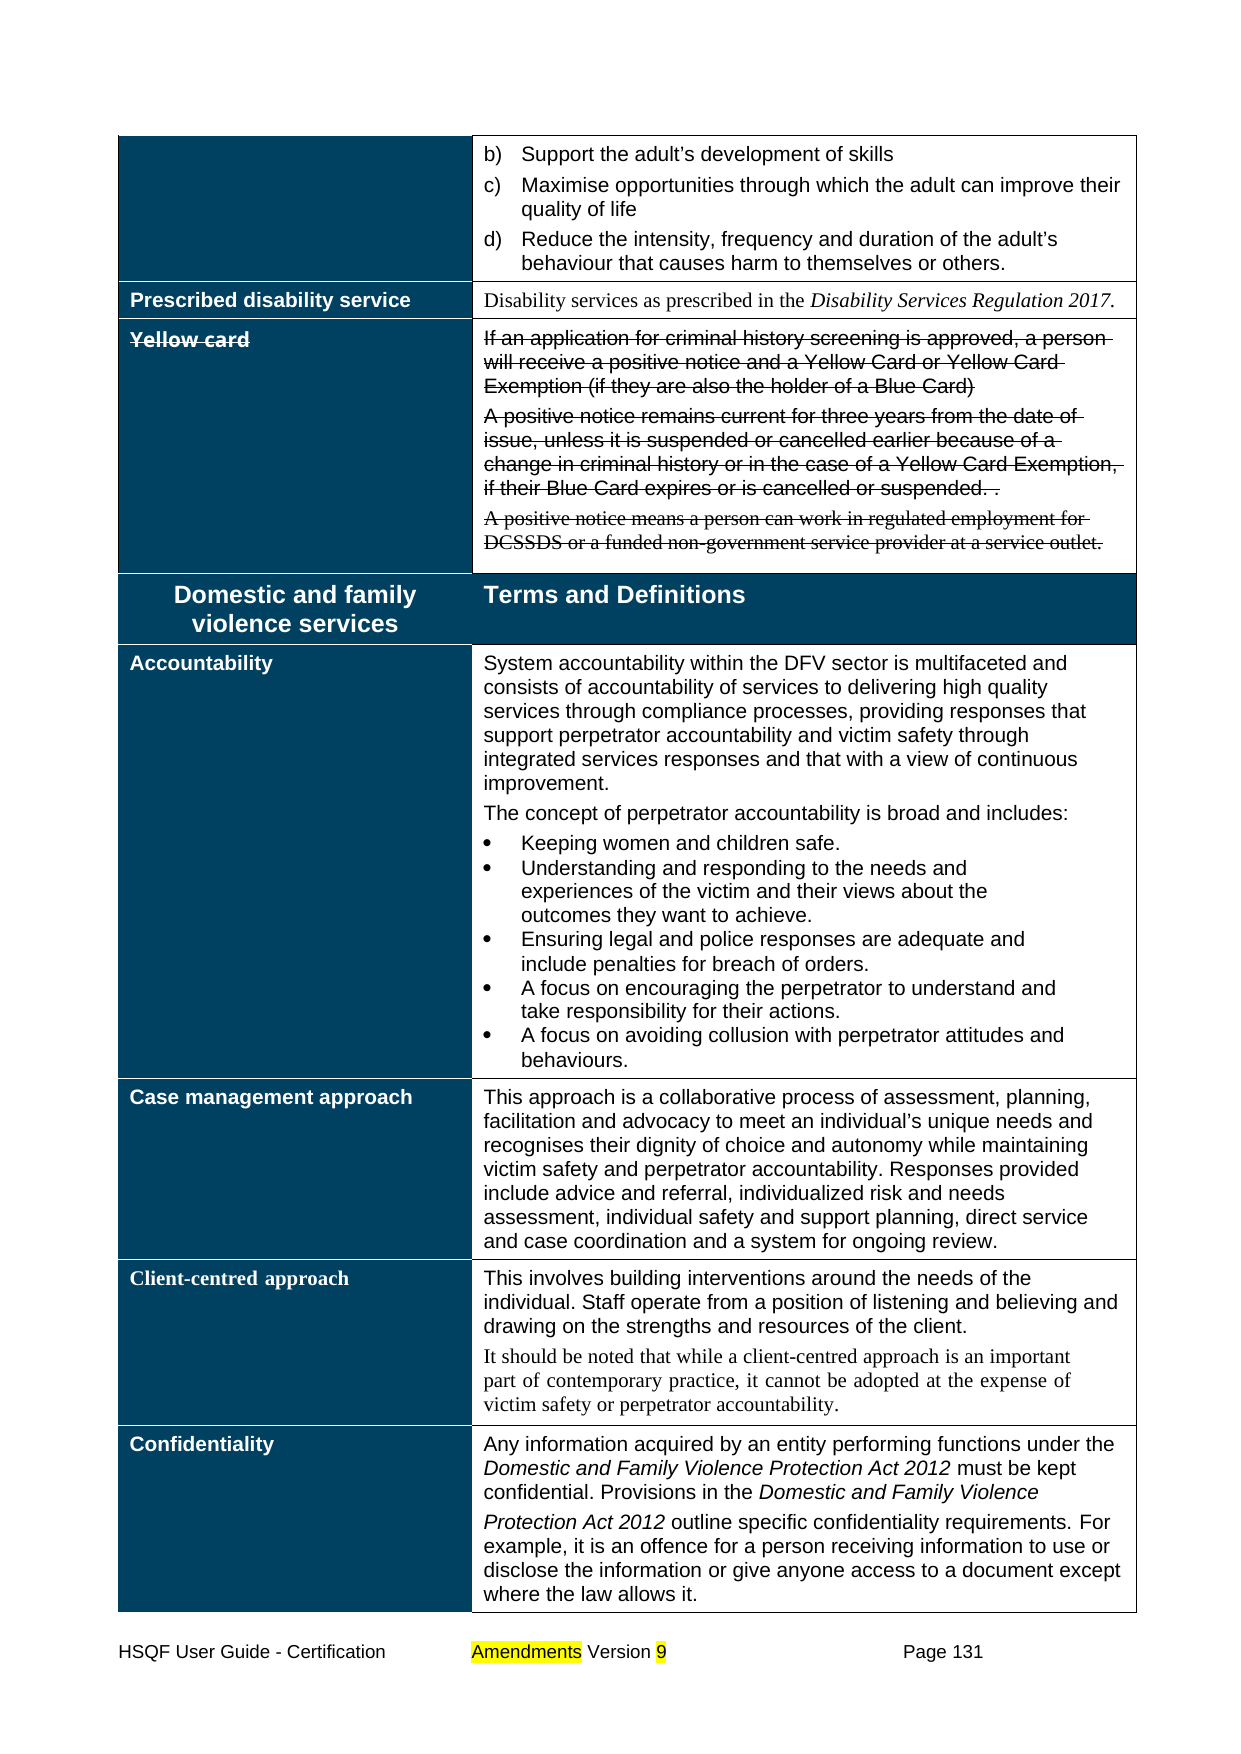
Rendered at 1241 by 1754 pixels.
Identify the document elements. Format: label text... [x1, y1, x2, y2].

table_cell This approach is a collaborative process of assessment, planning, facilitation and advocacy to meet an individual’s unique needs and recognises their dignity of choice and autonomy while maintaining victim safety and perpetrator accountability. Responses provided include advice and referral, individualized risk and needs assessment, individual safety and support planning, direct service and case coordination and a system for ongoing review. [472, 1079, 1136, 1259]
table_cell Confidentiality [118, 1426, 472, 1612]
table_cell Yellow card [119, 319, 472, 573]
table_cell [119, 136, 472, 281]
table_cell Client-centred approach [118, 1260, 472, 1425]
table_header Terms and Definitions [472, 574, 1136, 644]
table_cell Accountability [118, 645, 472, 1078]
table_cell If an application for criminal history screening is approved, a person will receive a positive notice and a Yellow Card or Yellow Card Exemption (if they are also the holder of a Blue Card) A positive notice remains current for three years from the date of issue, unless it is suspended or cancelled earlier because of a change in criminal history or in the case of a Yellow Card Exemption, if their Blue Card expires or is cancelled or suspended. . A positive notice means a person can work in regulated employment for DCSSDS or a funded non-government service provider at a service outlet. [473, 319, 1136, 573]
table_header Domestic and family violence services [118, 574, 472, 644]
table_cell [473, 136, 1136, 281]
table_cell Prescribed disability service [119, 282, 472, 318]
table_cell Disability services as prescribed in the Disability Services Regulation 2017. [473, 282, 1136, 318]
table_cell Case management approach [118, 1079, 472, 1259]
table_cell System accountability within the DFV sector is multifaceted and consists of accountability of services to delivering high quality services through compliance processes, providing responses that support perpetrator accountability and victim safety through integrated services responses and that with a view of continuous improvement. The concept of perpetrator accountability is broad and includes: Keeping women and children safe. Understanding and responding to the needs and experiences of the victim and their views about the outcomes they want to achieve. Ensuring legal and police responses are adequate and include penalties for breach of orders. A focus on encouraging the perpetrator to understand and take responsibility for their actions. A focus on avoiding collusion with perpetrator attitudes and behaviours. [472, 645, 1136, 1078]
table_cell This involves building interventions around the needs of the individual. Staff operate from a position of listening and believing and drawing on the strengths and resources of the client. It should be noted that while a client-centred approach is an important part of contemporary practice, it cannot be adopted at the expense of victim safety or perpetrator accountability. [472, 1260, 1136, 1425]
table_cell Any information acquired by an entity performing functions under the Domestic and Family Violence Protection Act 2012 must be kept confidential. Provisions in the Domestic and Family Violence Protection Act 2012 outline specific confidentiality requirements. For example, it is an offence for a person receiving information to use or disclose the information or give anyone access to a document except where the law allows it. [472, 1426, 1136, 1612]
